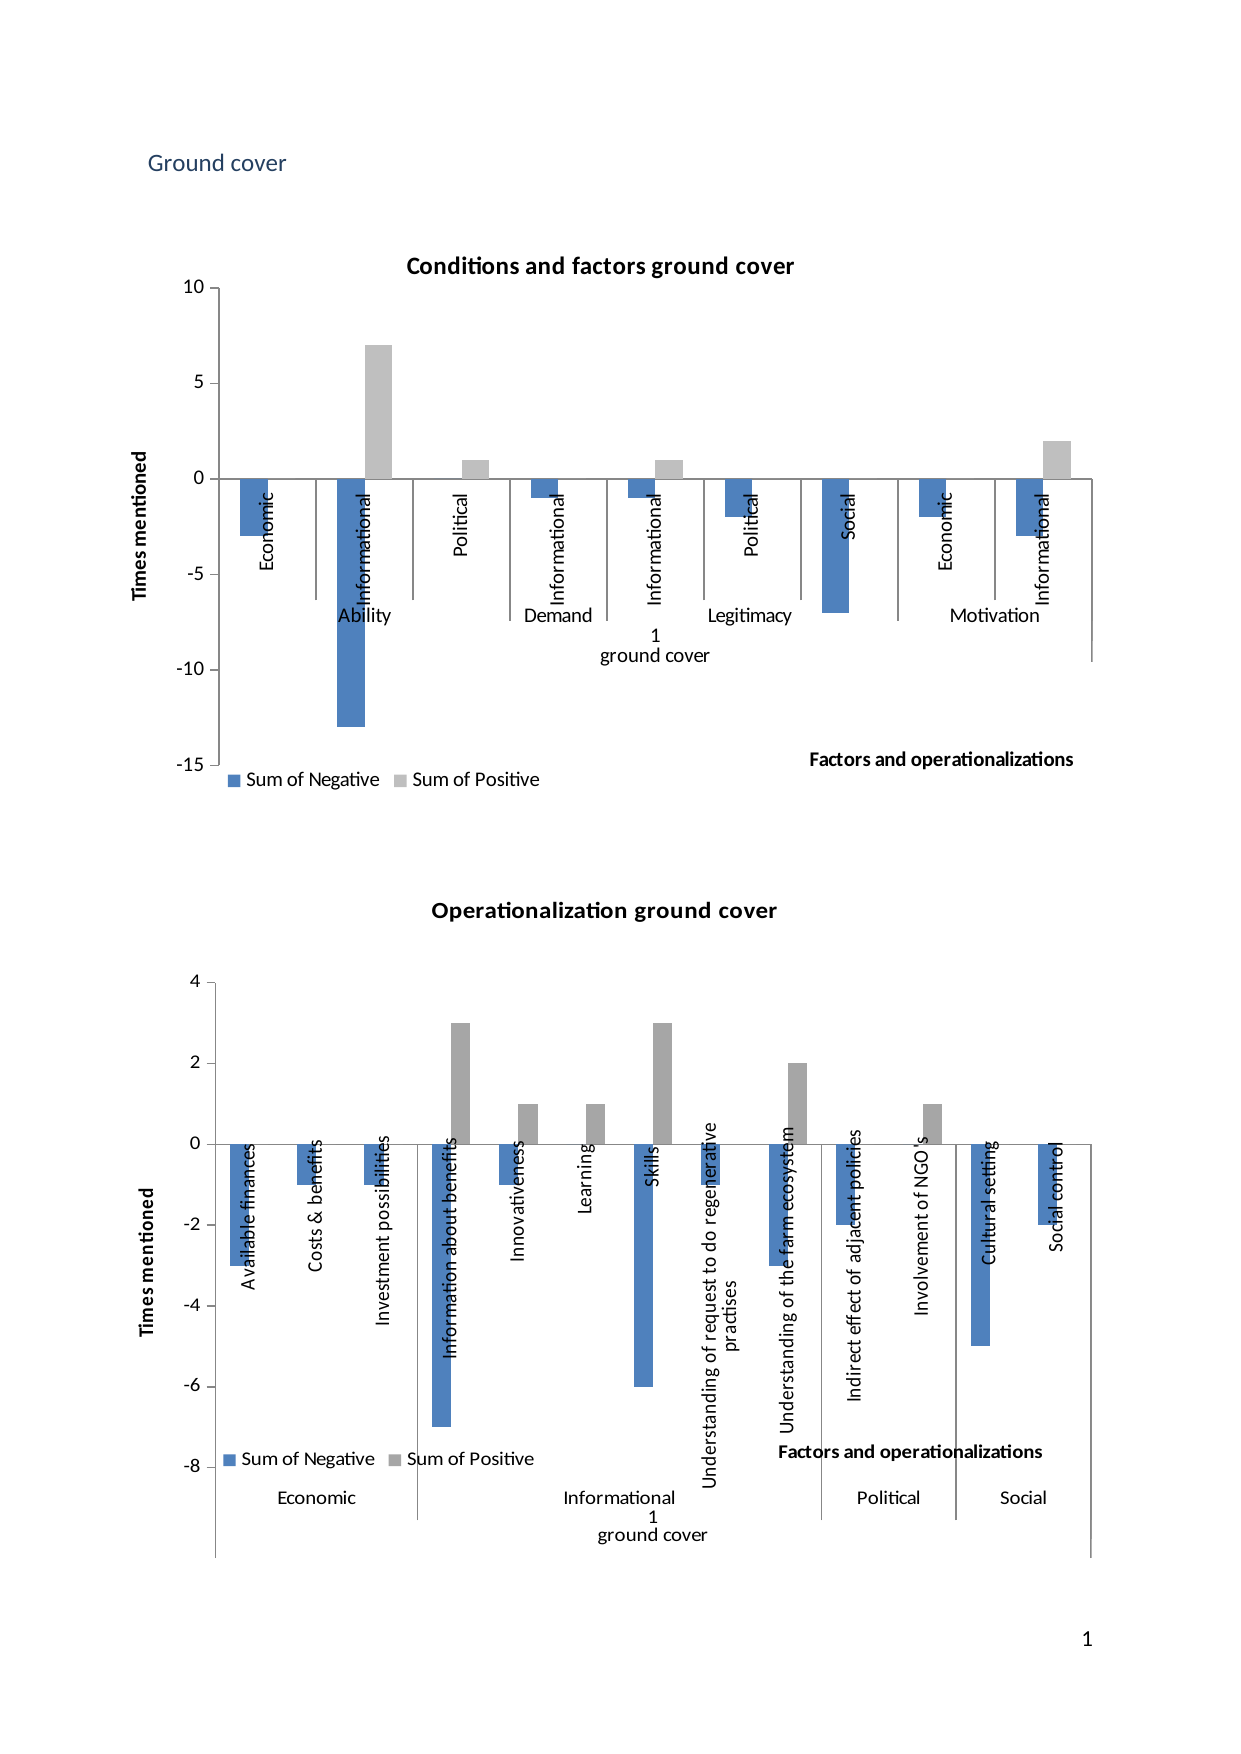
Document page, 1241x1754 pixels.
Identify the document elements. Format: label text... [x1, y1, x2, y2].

subtitle Ground cover [148, 148, 1093, 178]
